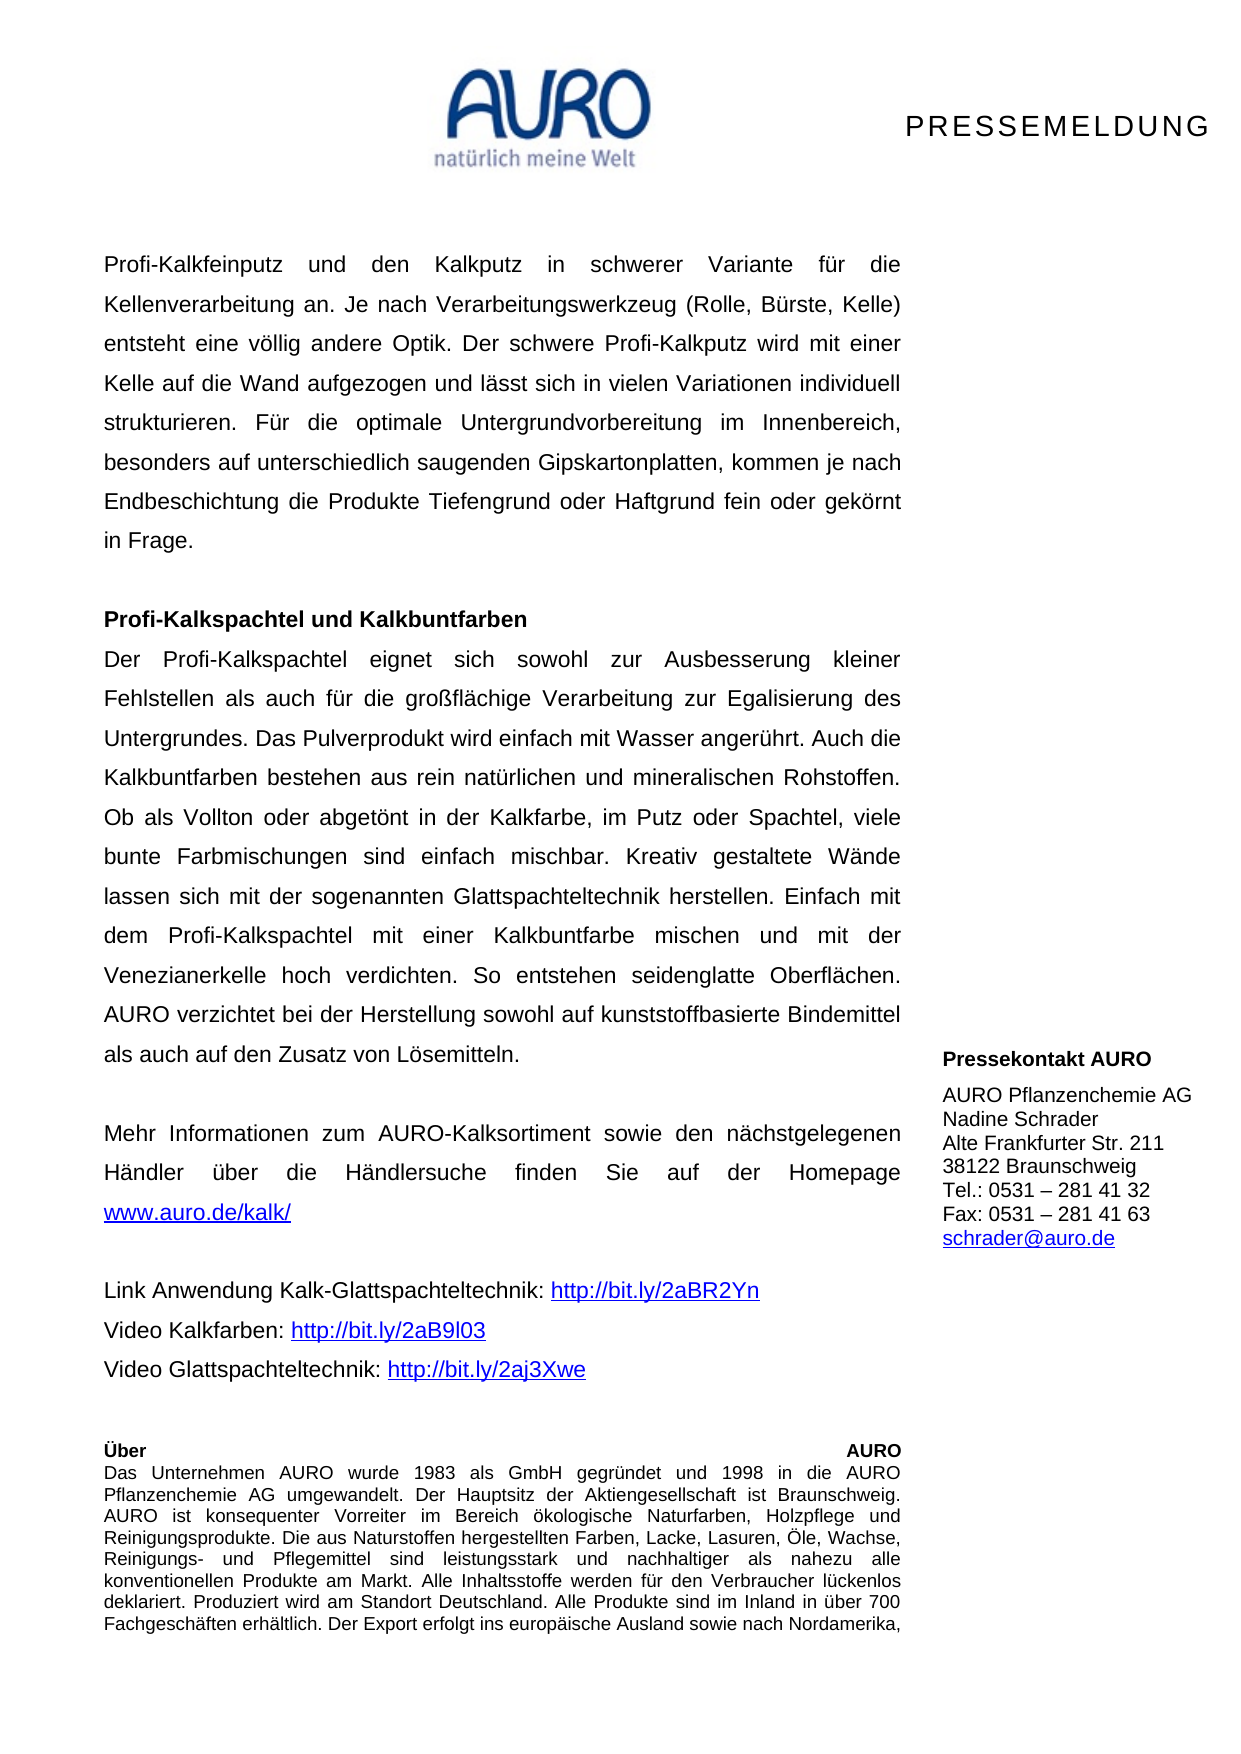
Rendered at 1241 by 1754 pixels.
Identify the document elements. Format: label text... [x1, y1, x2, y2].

text Der Profi-Kalkspachtel eignet sich sowohl zur Ausbesserung kleiner Fehlstellen als auch für die großflächige Verarbeitung zur Egalisierung des Untergrundes. Das Pulverprodukt wird einfach mit Wasser angerührt. Auch die Kalkbuntfarben bestehen aus rein natürlichen und mineralischen Rohstoffen. Ob als Vollton oder abgetönt in der Kalkfarbe, im Putz oder Spachtel, viele bunte Farbmischungen sind einfach mischbar. Kreativ gestaltete Wände lassen sich mit der sogenannten Glattspachteltechnik herstellen. Einfach mit dem Profi-Kalkspachtel mit einer Kalkbuntfarbe mischen und mit der Venezianerkelle hoch verdichten. So entstehen seidenglatte Oberflächen. AURO verzichtet bei der Herstellung sowohl auf kunststoffbasierte Bindemittel als auch auf den Zusatz von Lösemitteln. [103, 646, 901, 1067]
text Link Anwendung Kalk-Glattspachteltechnik: http://bit.ly/2aBR2Yn [103, 1277, 901, 1304]
text Mehr Informationen zum AURO-Kalksortiment sowie den nächstgelegenen Händler über die Händlersuche finden Sie auf der Homepage www.auro.de/kalk/ [103, 1119, 901, 1225]
picture [427, 46, 665, 188]
text Profi-Kalkspachtel und Kalkbuntfarben [103, 606, 901, 633]
text Video Glattspachteltechnik: http://bit.ly/2aj3Xwe [103, 1356, 901, 1383]
text Video Kalkfarben: http://bit.ly/2aB9l03 [103, 1317, 901, 1343]
